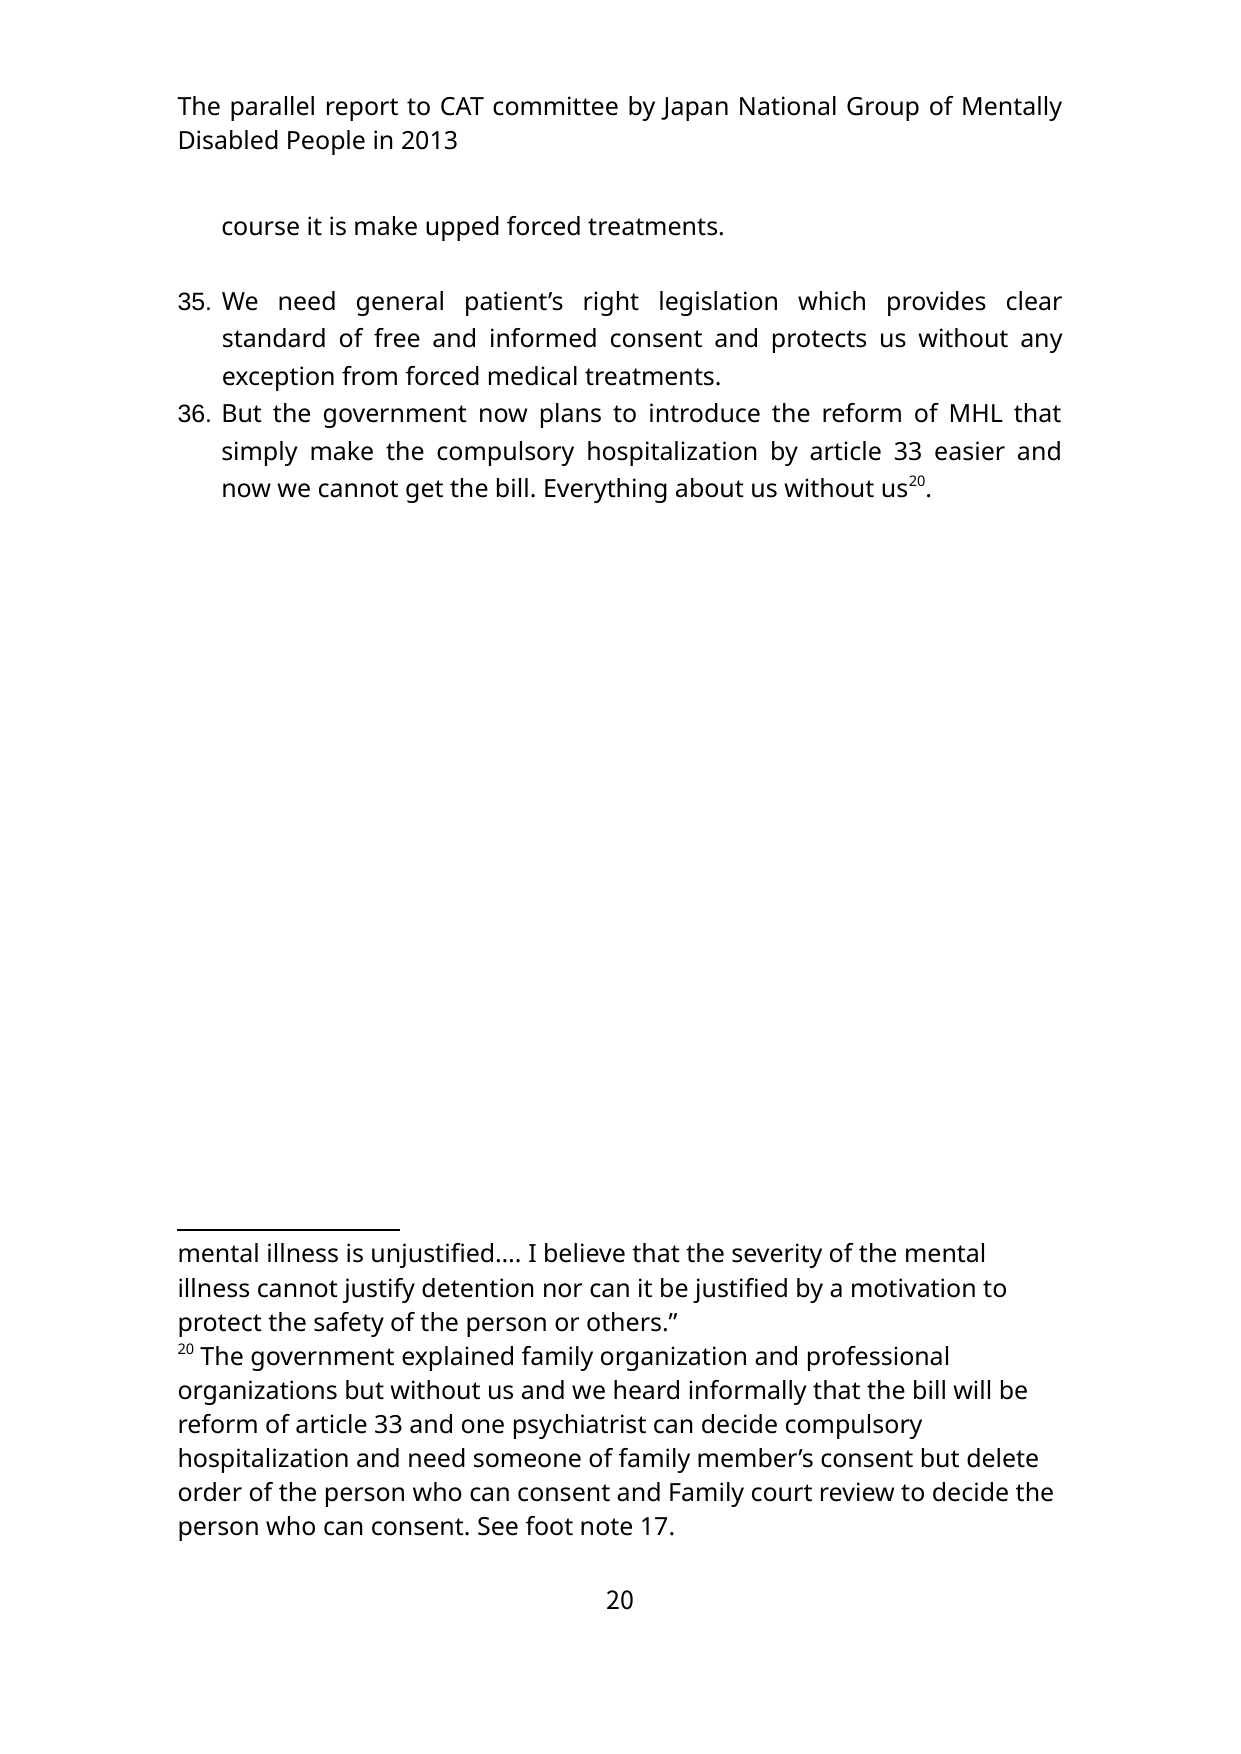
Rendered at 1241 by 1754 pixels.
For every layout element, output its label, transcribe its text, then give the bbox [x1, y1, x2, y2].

list We need general patient’s right legislation which provides clear standard of free and informed consent and protects us without any exception from forced medical treatments. [177, 282, 1063, 394]
list But the government now plans to introduce the reform of MHL that simply make the compulsory hospitalization by article 33 easier and now we cannot get the bill. Everything about us without us. [177, 394, 1063, 507]
